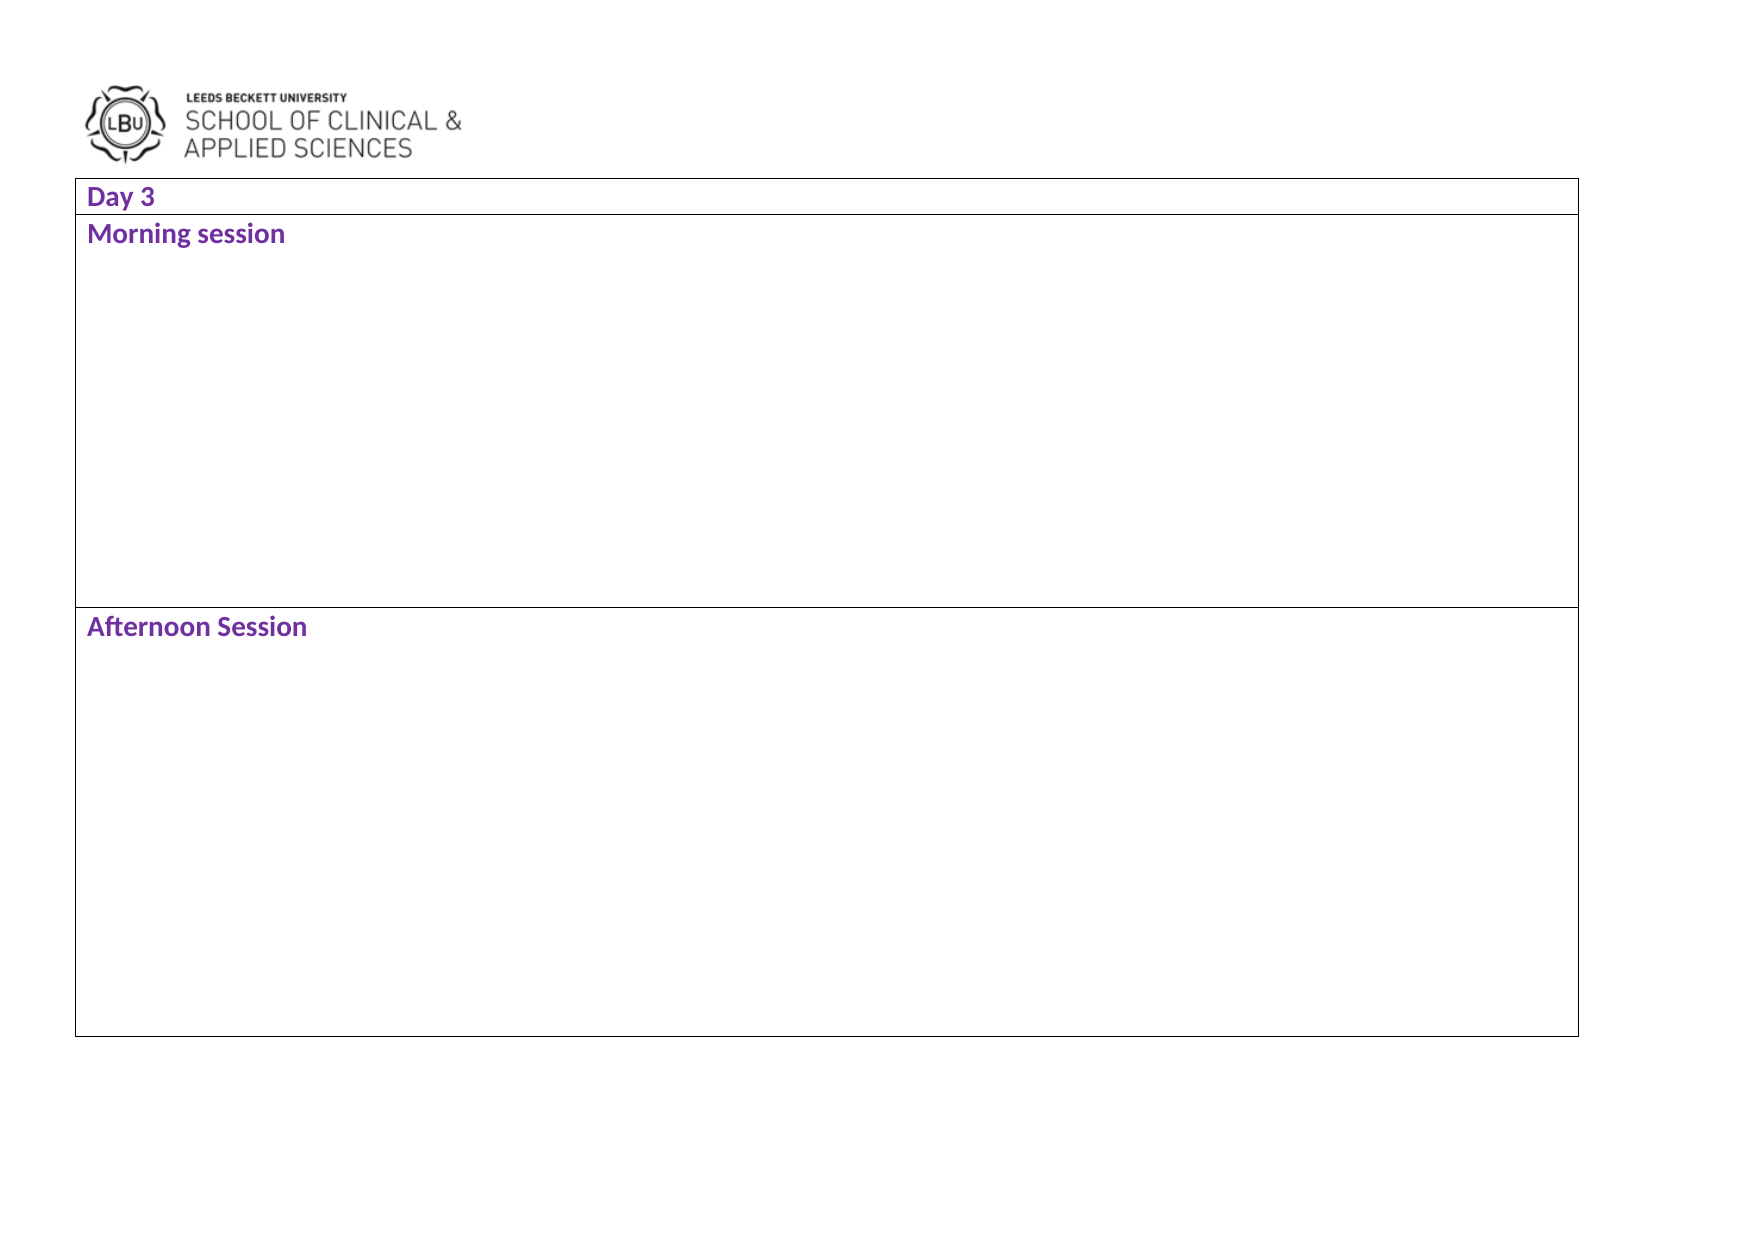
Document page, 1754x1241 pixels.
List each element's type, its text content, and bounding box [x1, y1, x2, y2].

picture [75, 73, 474, 178]
table_cell Morning session [76, 215, 1578, 607]
table_cell Afternoon Session [76, 608, 1578, 1036]
table_header Day 3 [76, 179, 1578, 214]
